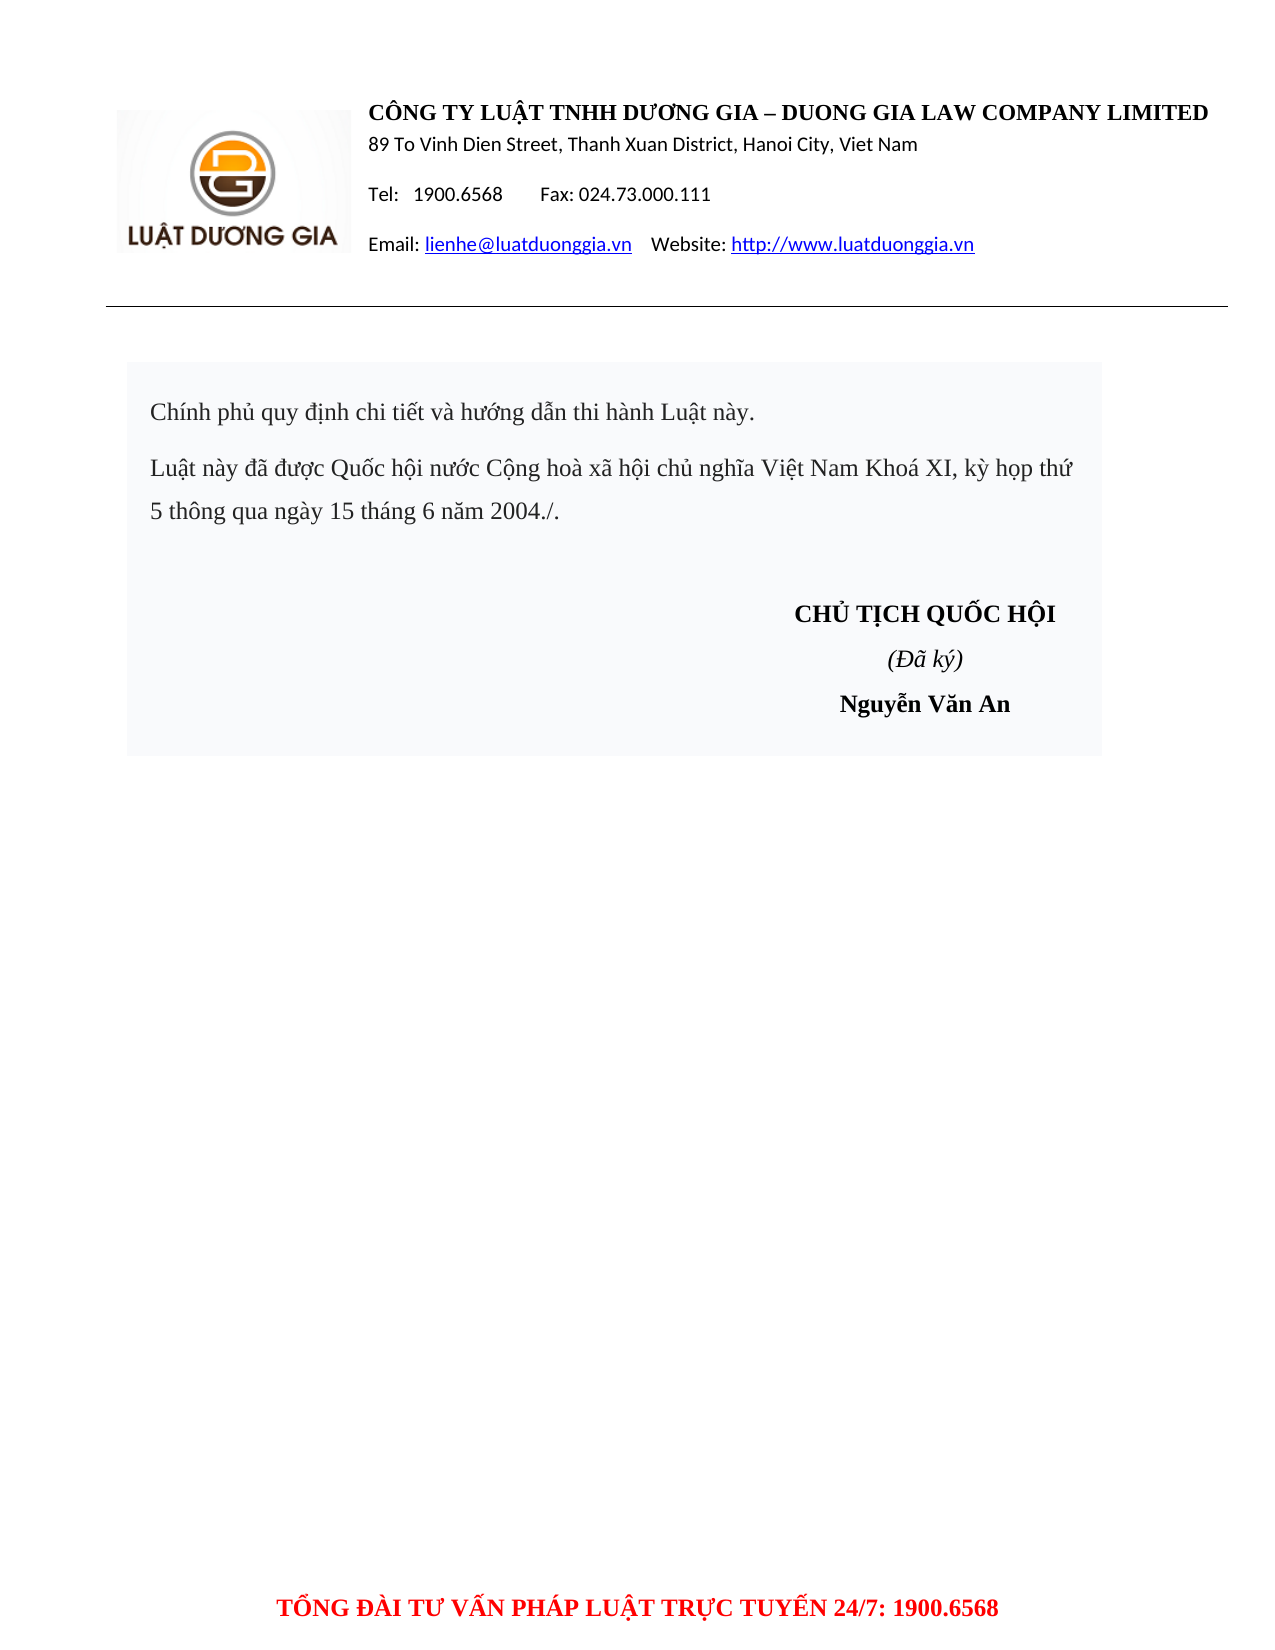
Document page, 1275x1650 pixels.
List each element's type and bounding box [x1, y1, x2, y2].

table_cell [127, 574, 1102, 756]
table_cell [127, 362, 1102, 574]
picture [116, 110, 352, 253]
